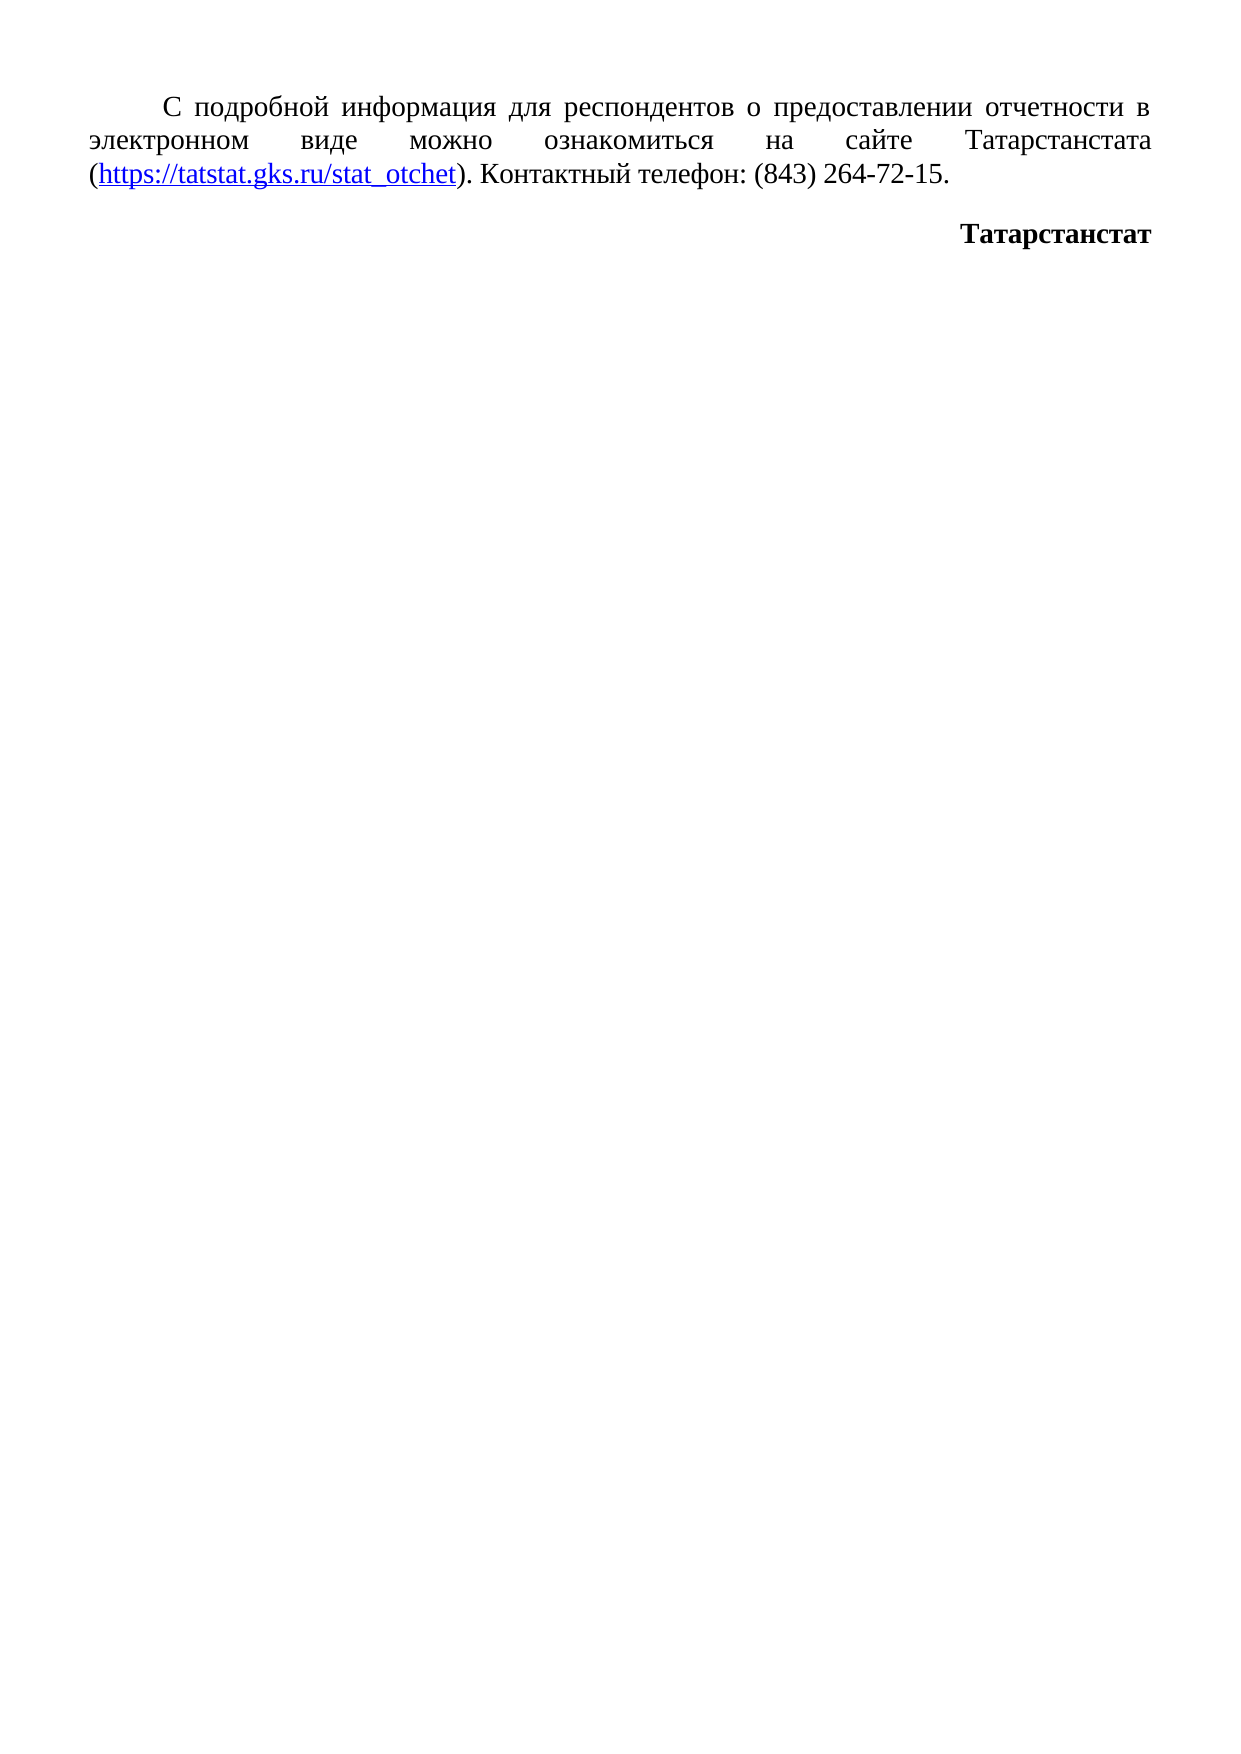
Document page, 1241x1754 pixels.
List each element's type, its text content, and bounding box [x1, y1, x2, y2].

text Татарстанстат [89, 216, 1152, 250]
text С подробной информация для респондентов о предоставлении отчетности в электронном виде можно ознакомиться на сайте Татарстанстата (https://tatstat.gks.ru/stat_otchet). Контактный телефон: (843) 264-72-15. [89, 89, 1152, 189]
